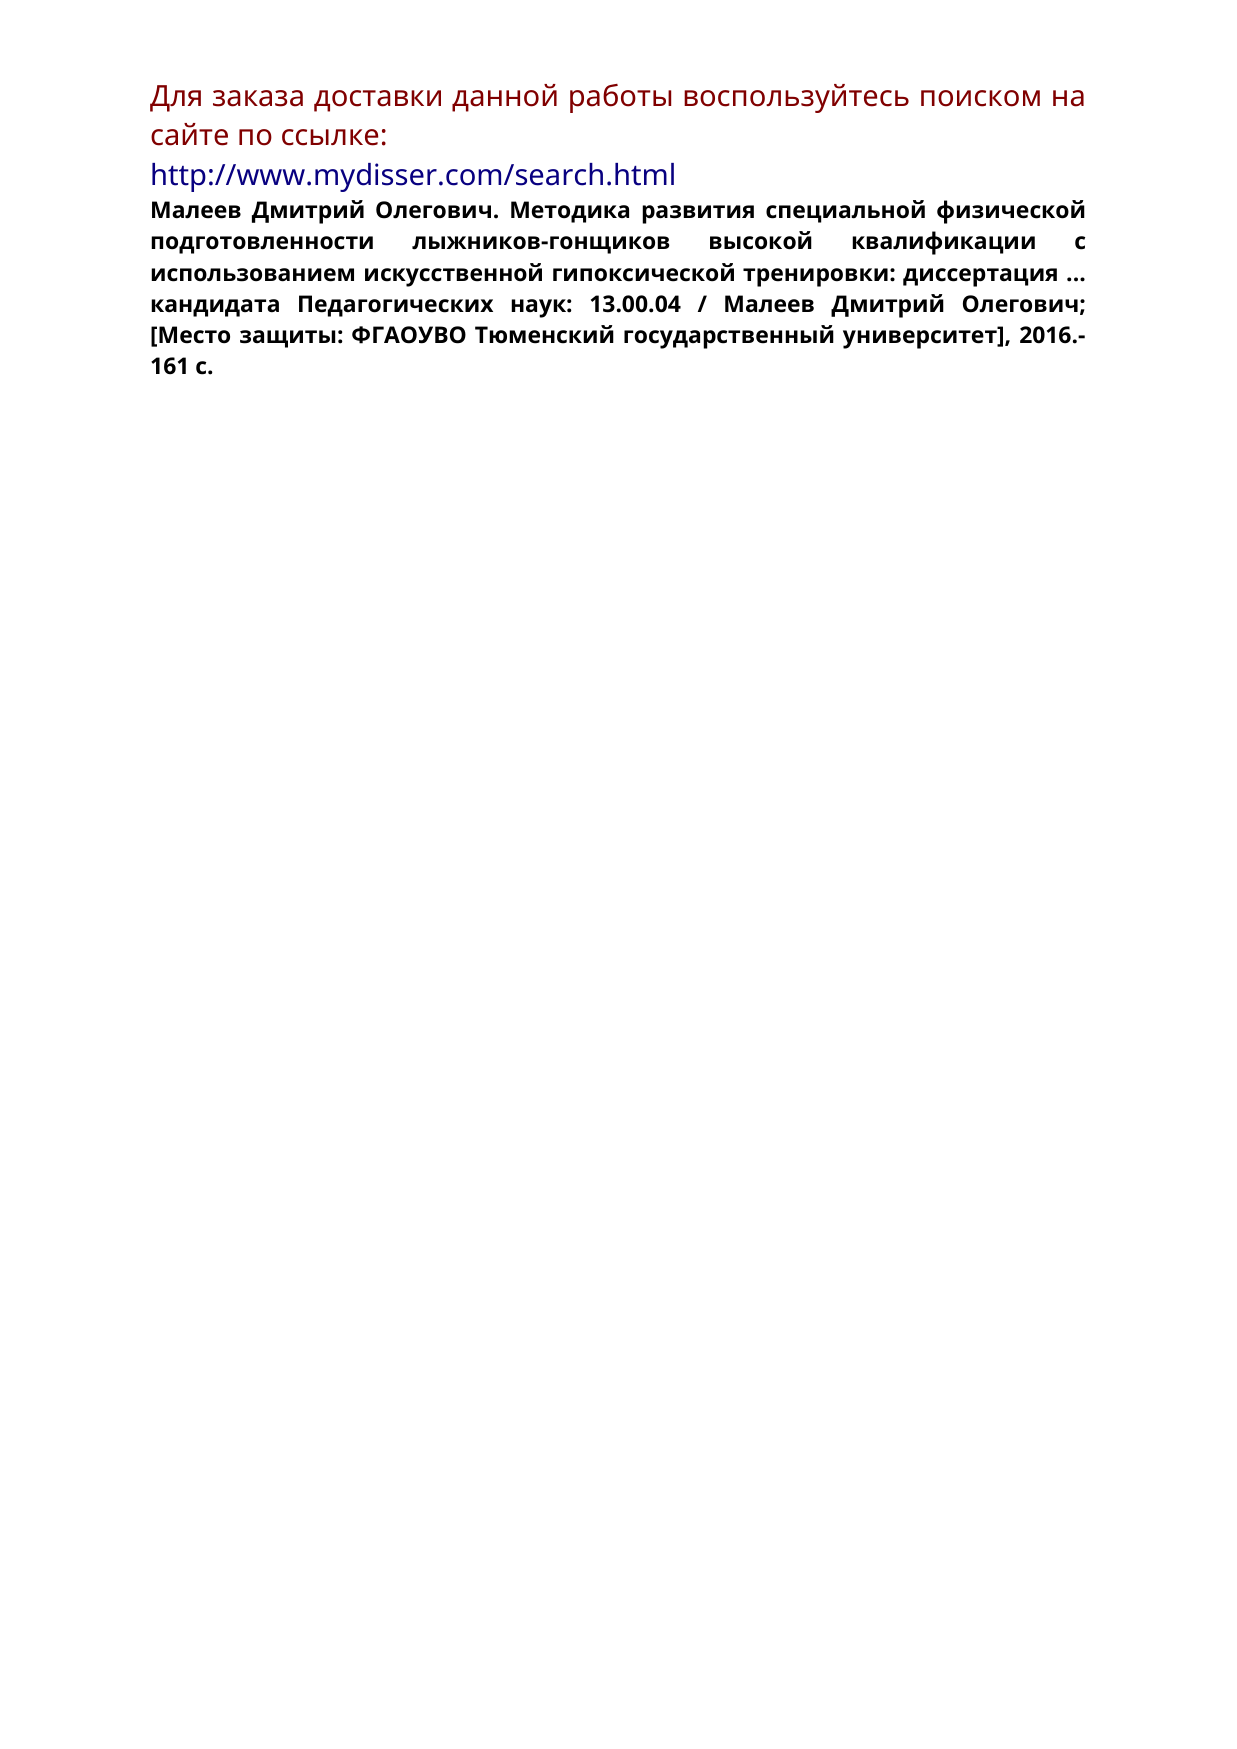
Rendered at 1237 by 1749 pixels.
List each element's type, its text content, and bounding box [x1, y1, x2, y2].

text Малеев Дмитрий Олегович. Методика развития специальной физической подготовленности лыжников-гонщиков высокой квалификации с использованием искусственной гипоксической тренировки: диссертация ... кандидата Педагогических наук: 13.00.04 / Малеев Дмитрий Олегович;[Место защиты: ФГАОУВО Тюменский государственный университет], 2016.- 161 с. [150, 194, 1086, 382]
